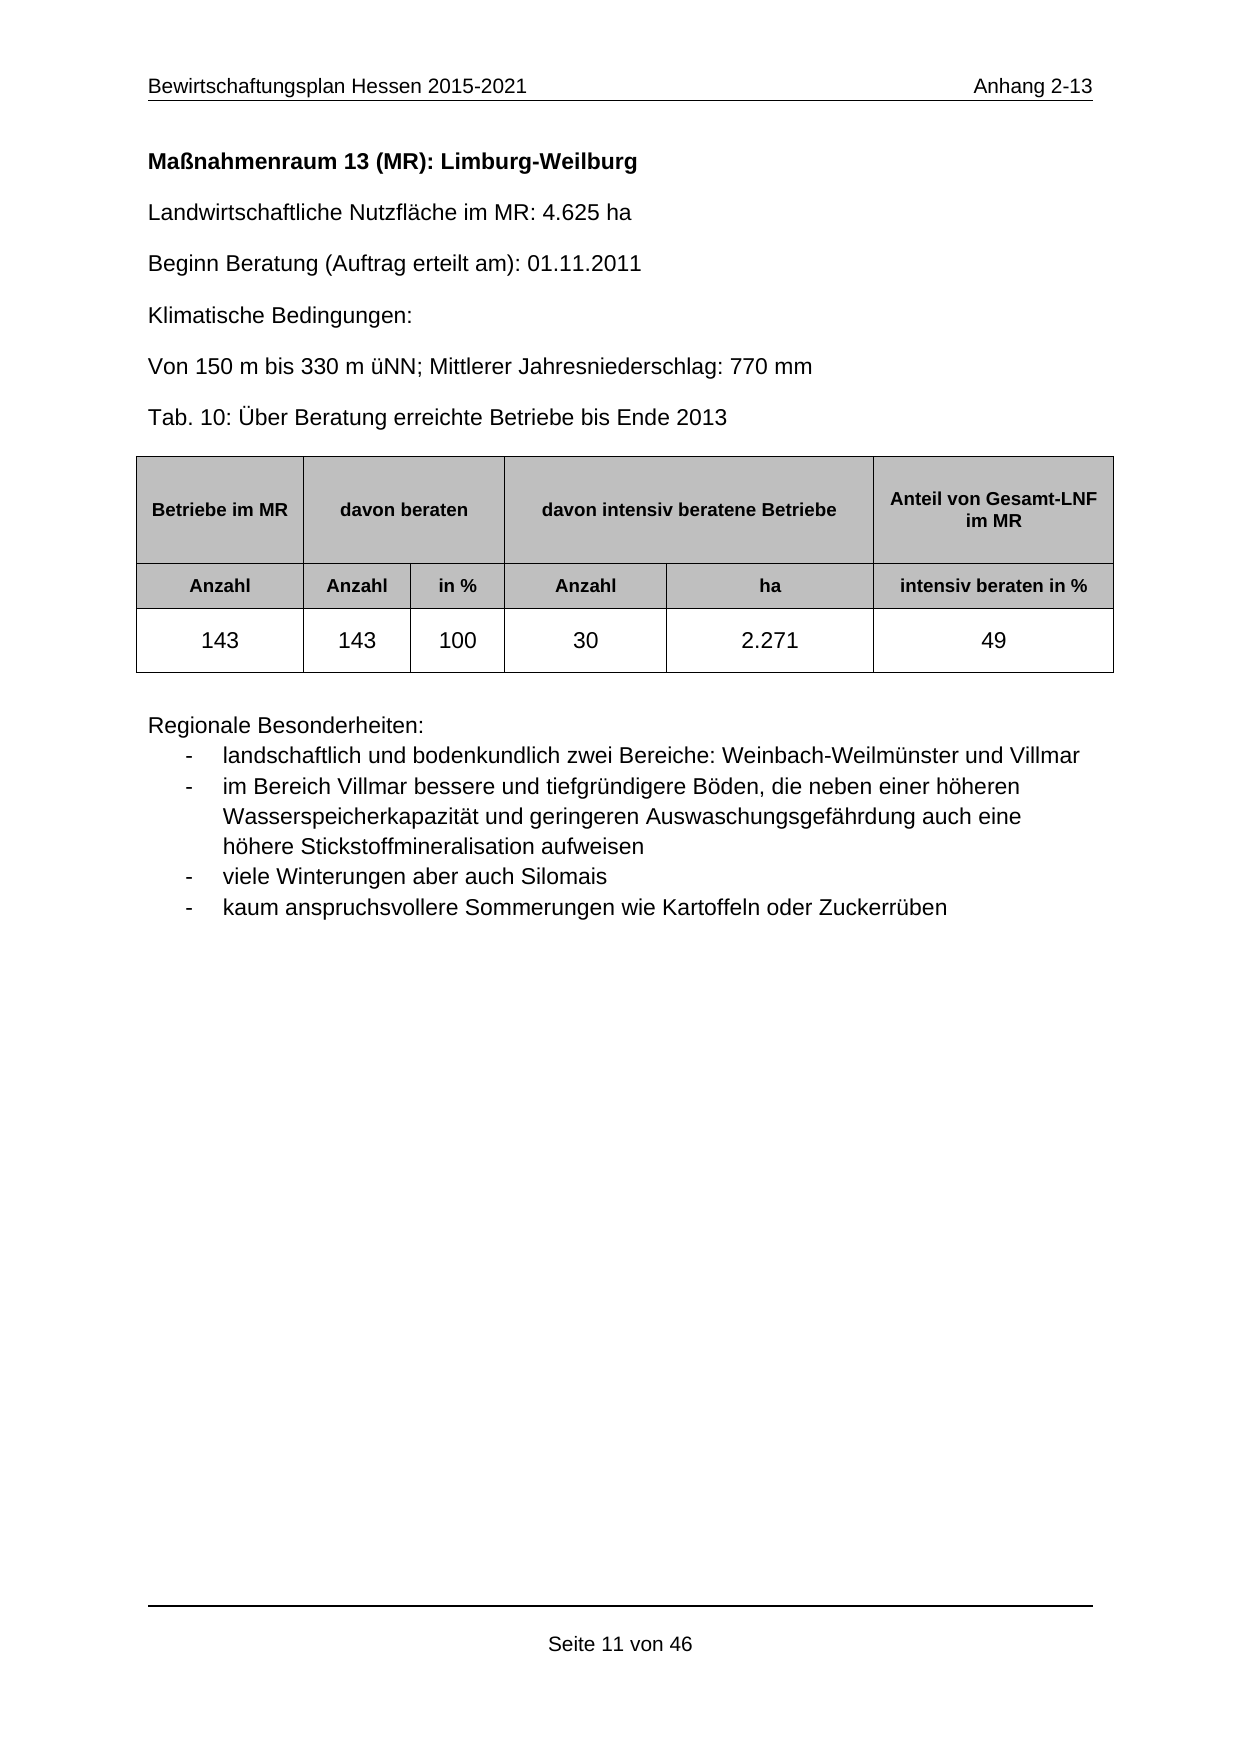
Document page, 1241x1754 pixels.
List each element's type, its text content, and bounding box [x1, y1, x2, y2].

table_cell 100 [411, 609, 504, 672]
text Klimatische Bedingungen: [148, 302, 1093, 328]
table_cell 49 [874, 609, 1113, 672]
table_cell 143 [304, 609, 410, 672]
table_cell Anzahl [137, 564, 303, 608]
table_header davon intensiv beratene Betriebe [505, 457, 873, 563]
table_cell ha [667, 564, 873, 608]
table_cell intensiv beraten in % [874, 564, 1113, 608]
table_header davon beraten [304, 457, 504, 563]
table_cell 30 [505, 609, 666, 672]
text Tab. 10: Über Beratung erreichte Betriebe bis Ende 2013 [148, 404, 1093, 431]
text Maßnahmenraum 13 (MR): Limburg-Weilburg [148, 148, 1093, 174]
table_cell Anzahl [505, 564, 666, 608]
list viele Winterungen aber auch Silomais [185, 863, 1093, 890]
list kaum anspruchsvollere Sommerungen wie Kartoffeln oder Zuckerrüben [185, 893, 1093, 920]
text Von 150 m bis 330 m üNN; Mittlerer Jahresniederschlag: 770 mm [148, 353, 1093, 379]
table_header Betriebe im MR [137, 457, 303, 563]
text Landwirtschaftliche Nutzfläche im MR: 4.625 ha [148, 199, 1093, 225]
text Regionale Besonderheiten: [148, 712, 1093, 739]
table_cell Anzahl [304, 564, 410, 608]
list im Bereich Villmar bessere und tiefgründigere Böden, die neben einer höheren Wasserspeicherkapazität und geringeren Auswaschungsgefährdung auch eine höhere Stickstoffmineralisation aufweisen [185, 773, 1093, 859]
table_header Anteil von Gesamt-LNF im MR [874, 457, 1113, 563]
text Beginn Beratung (Auftrag erteilt am): 01.11.2011 [148, 250, 1093, 277]
table_cell 2.271 [667, 609, 873, 672]
list landschaftlich und bodenkundlich zwei Bereiche: Weinbach-Weilmünster und Villmar [185, 742, 1093, 769]
table_cell 143 [137, 609, 303, 672]
table_cell in % [411, 564, 504, 608]
